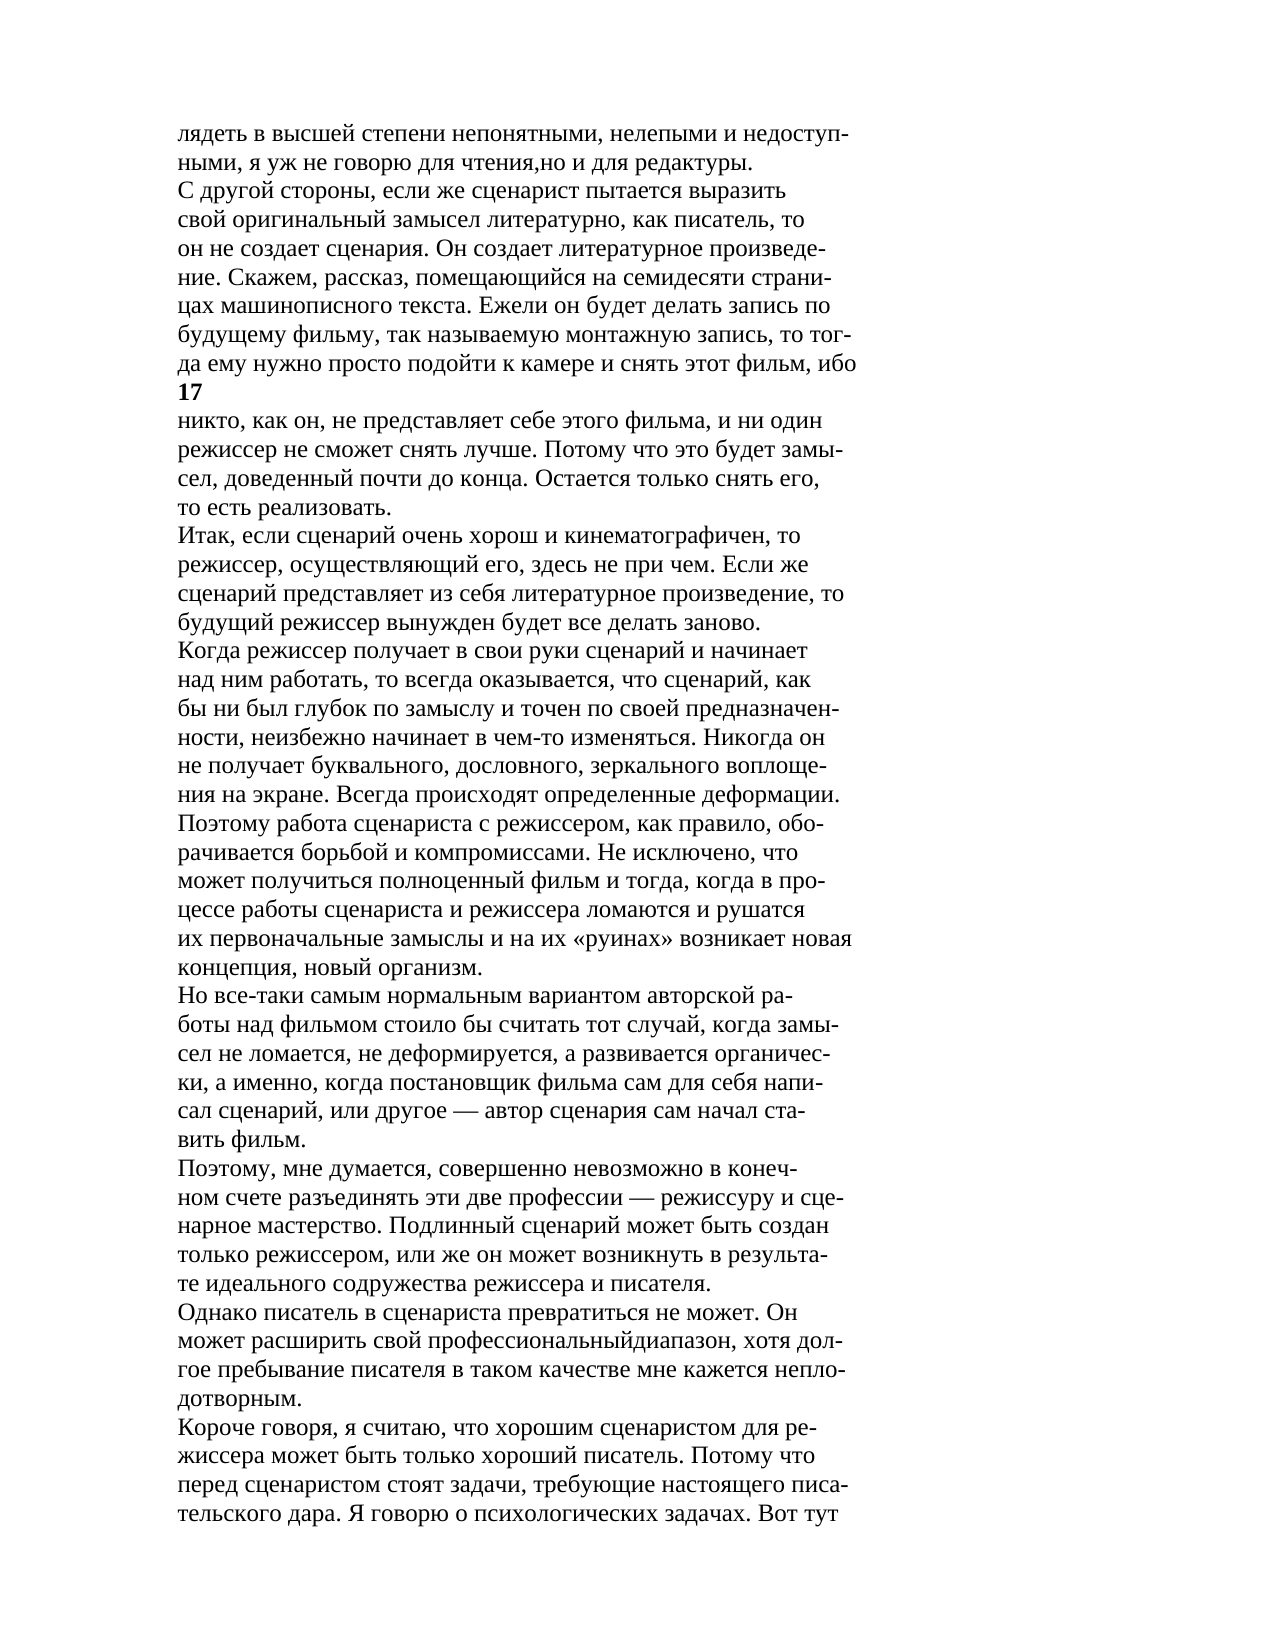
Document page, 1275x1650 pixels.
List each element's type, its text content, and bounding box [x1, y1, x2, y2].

text над ним работать, то всегда оказывается, что сценарий, как [177, 664, 1186, 693]
text ния на экране. Всегда происходят определенные деформации. [177, 779, 1186, 808]
text Итак, если сценарий очень хорош и кинематографичен, то [177, 521, 1186, 549]
text цах машинописного текста. Ежели он будет делать запись по [177, 291, 1186, 319]
text Однако писатель в сценариста превратиться не может. Он [177, 1297, 1186, 1326]
text он не создает сценария. Он создает литературное произведе- [177, 233, 1186, 262]
text ние. Скажем, рассказ, помещающийся на семидесяти страни- [177, 262, 1186, 291]
text не получает буквального, дословного, зеркального воплоще- [177, 751, 1186, 779]
text их первоначальные замыслы и на их «руинах» возникает новая [177, 923, 1186, 952]
text сценарий представляет из себя литературное произведение, то [177, 578, 1186, 607]
text цессе работы сценариста и режиссера ломаются и рушатся [177, 894, 1186, 923]
text тельского дара. Я говорю о психологических задачах. Вот тут [177, 1498, 1186, 1527]
text гое пребывание писателя в таком качестве мне кажется непло- [177, 1354, 1186, 1383]
text свой оригинальный замысел литературно, как писатель, то [177, 204, 1186, 233]
text 17 [177, 377, 1186, 406]
text может расширить свой профессиональныйдиапазон, хотя дол- [177, 1326, 1186, 1354]
text Поэтому работа сценариста с режиссером, как правило, обо- [177, 808, 1186, 837]
text те идеального содружества режиссера и писателя. [177, 1268, 1186, 1297]
text только режиссером, или же он может возникнуть в результа- [177, 1239, 1186, 1268]
text ки, а именно, когда постановщик фильма сам для себя напи- [177, 1067, 1186, 1096]
text сал сценарий, или другое — автор сценария сам начал ста- [177, 1096, 1186, 1124]
text сел, доведенный почти до конца. Остается только снять его, [177, 463, 1186, 492]
text сел не ломается, не деформируется, а развивается органичес- [177, 1038, 1186, 1067]
text ном счете разъединять эти две профессии — режиссуру и сце- [177, 1182, 1186, 1211]
text режиссер не сможет снять лучше. Потому что это будет замы- [177, 434, 1186, 463]
text бы ни был глубок по замыслу и точен по своей предназначен- [177, 693, 1186, 722]
text концепция, новый организм. [177, 952, 1186, 981]
text ными, я уж не говорю для чтения,но и для редактуры. [177, 147, 1186, 176]
text режиссер, осуществляющий его, здесь не при чем. Если же [177, 549, 1186, 578]
text лядеть в высшей степени непонятными, нелепыми и недоступ- [177, 118, 1186, 147]
text рачивается борьбой и компромиссами. Не исключено, что [177, 837, 1186, 866]
text будущий режиссер вынужден будет все делать заново. [177, 607, 1186, 636]
text Но все-таки самым нормальным вариантом авторской ра- [177, 981, 1186, 1009]
text перед сценаристом стоят задачи, требующие настоящего писа- [177, 1469, 1186, 1498]
text то есть реализовать. [177, 492, 1186, 521]
text может получиться полноценный фильм и тогда, когда в про- [177, 866, 1186, 894]
text С другой стороны, если же сценарист пытается выразить [177, 176, 1186, 204]
text вить фильм. [177, 1124, 1186, 1153]
text дотворным. [177, 1383, 1186, 1412]
text никто, как он, не представляет себе этого фильма, и ни один [177, 406, 1186, 434]
text боты над фильмом стоило бы считать тот случай, когда замы- [177, 1009, 1186, 1038]
text будущему фильму, так называемую монтажную запись, то тог- [177, 319, 1186, 348]
text Короче говоря, я считаю, что хорошим сценаристом для ре- [177, 1412, 1186, 1441]
text жиссера может быть только хороший писатель. Потому что [177, 1441, 1186, 1469]
text нарное мастерство. Подлинный сценарий может быть создан [177, 1211, 1186, 1239]
text да ему нужно просто подойти к камере и снять этот фильм, ибо [177, 348, 1186, 377]
text Когда режиссер получает в свои руки сценарий и начинает [177, 636, 1186, 664]
text ности, неизбежно начинает в чем-то изменяться. Никогда он [177, 722, 1186, 751]
text Поэтому, мне думается, совершенно невозможно в конеч- [177, 1153, 1186, 1182]
